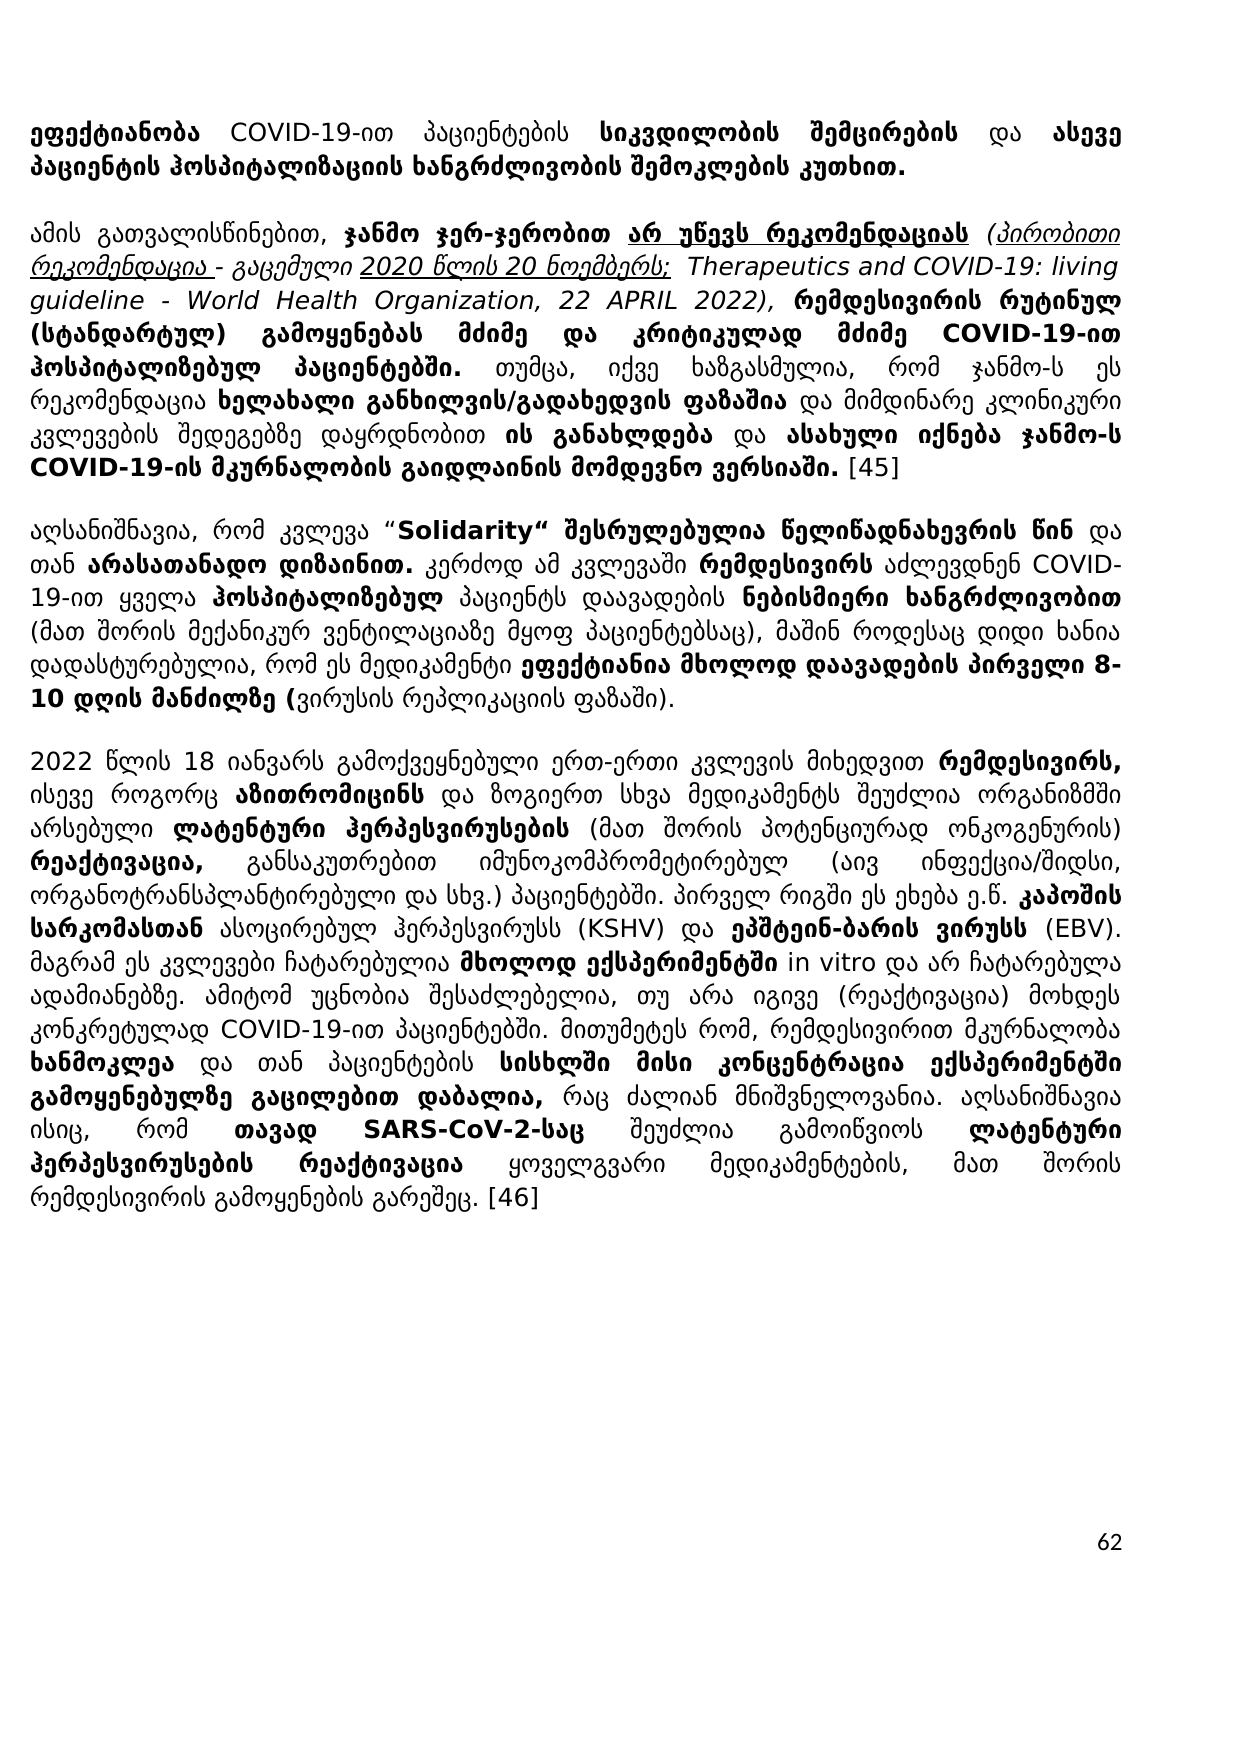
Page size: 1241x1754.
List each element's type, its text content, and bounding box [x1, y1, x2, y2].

text ამის გათვალისწინებით, ჯანმო ჯერ-ჯერობით არ უწევს რეკომენდაციას (პირობითი რეკომენდაცია - გაცემული 2020 წლის 20 ნოემბერს; Therapeutics and COVID-19: living guideline - World Health Organization, 22 APRIL 2022), რემდესივირის რუტინულ (სტანდარტულ) გამოყენებას მძიმე და კრიტიკულად მძიმე COVID-19-ით ჰოსპიტალიზებულ პაციენტებში. თუმცა, იქვე ხაზგასმულია, რომ ჯანმო-ს ეს რეკომენდაცია ხელახალი განხილვის/გადახედვის ფაზაშია და მიმდინარე კლინიკური კვლევების შედეგებზე დაყრდნობით ის განახლდება და ასახული იქნება ჯანმო-ს COVID-19-ის მკურნალობის გაიდლაინის მომდევნო ვერსიაში. [29, 219, 1122, 483]
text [29, 118, 1122, 181]
text აღსანიშნავია, რომ კვლევა “Solidarity“ შესრულებულია წელიწადნახევრის წინ და თან არასათანადო დიზაინით. კერძოდ ამ კვლევაში რემდესივირს აძლევდნენ COVID-19-ით ყველა ჰოსპიტალიზებულ პაციენტს დაავადების ნებისმიერი ხანგრძლივობით (მათ შორის მექანიკურ ვენტილაციაზე მყოფ პაციენტებსაც), მაშინ როდესაც დიდი ხანია დადასტურებულია, რომ ეს მედიკამენტი ეფექტიანია მხოლოდ დაავადების პირველი 8-10 დღის მანძილზე (ვირუსის რეპლიკაციის ფაზაში). [29, 516, 1122, 713]
text 2022 წლის 18 იანვარს გამოქვეყნებული ერთ-ერთი კვლევის მიხედვით რემდესივირს, ისევე როგორც აზითრომიცინს და ზოგიერთ სხვა მედიკამენტს შეუძლია ორგანიზმში არსებული ლატენტური ჰერპესვირუსების (მათ შორის პოტენციურად ონკოგენურის) რეაქტივაცია, განსაკუთრებით იმუნოკომპრომეტირებულ (აივ ინფექცია/შიდსი, ორგანოტრანსპლანტირებული და სხვ.) პაციენტებში. პირველ რიგში ეს ეხება ე.წ. კაპოშის სარკომასთან ასოცირებულ ჰერპესვირუსს (KSHV) და ეპშტეინ-ბარის ვირუსს (EBV). მაგრამ ეს კვლევები ჩატარებულია მხოლოდ ექსპერიმენტში in vitro და არ ჩატარებულა ადამიანებზე. ამიტომ უცნობია შესაძლებელია, თუ არა იგივე (რეაქტივაცია) მოხდეს კონკრეტულად COVID-19-ით პაციენტებში. მითუმეტეს რომ, რემდესივირით მკურნალობა ხანმოკლეა და თან პაციენტების სისხლში მისი კონცენტრაცია ექსპერიმენტში გამოყენებულზე გაცილებით დაბალია, რაც ძალიან მნიშვნელოვანია. აღსანიშნავია ისიც, რომ თავად SARS-CoV-2-საც შეუძლია გამოიწვიოს ლატენტური ჰერპესვირუსების რეაქტივაცია ყოველგვარი მედიკამენტების, მათ შორის რემდესივირის გამოყენების გარეშეც. [29, 747, 1122, 1212]
